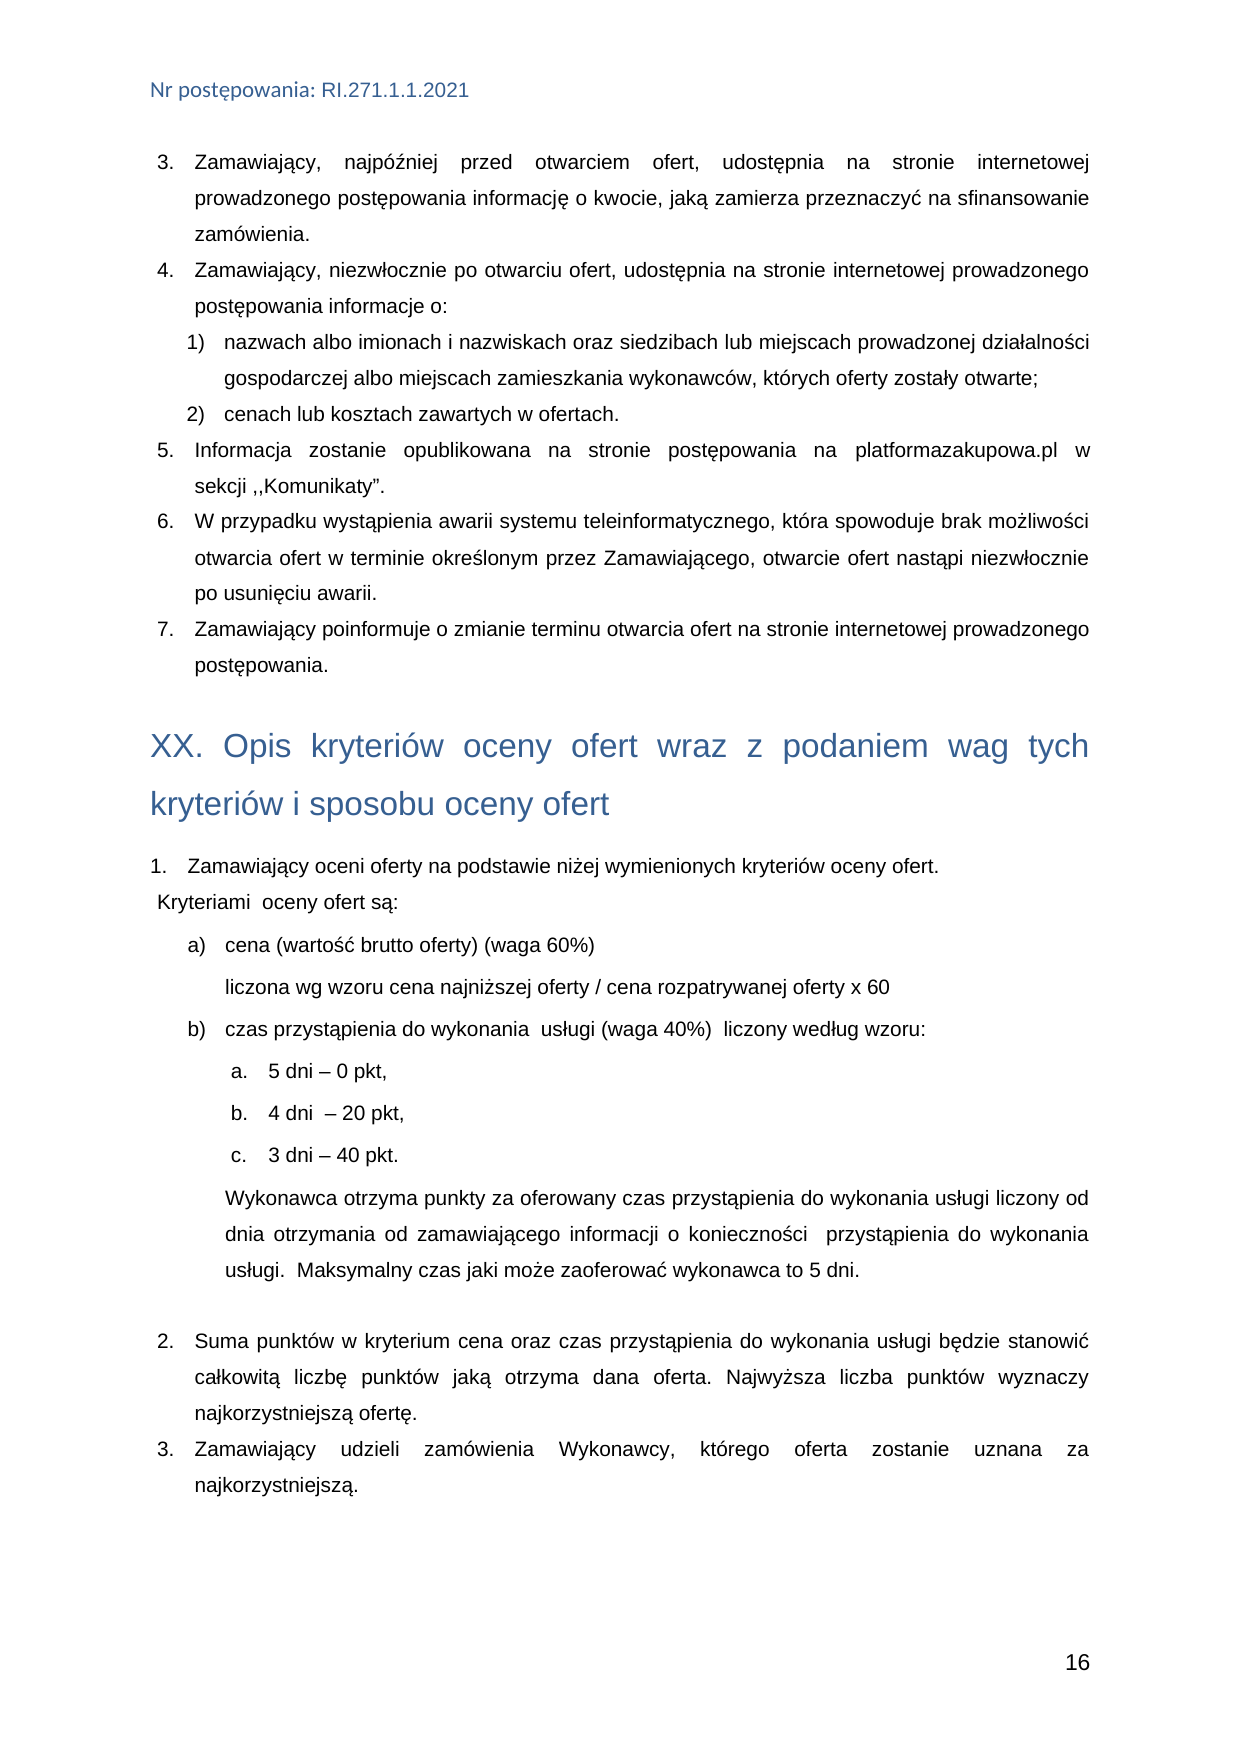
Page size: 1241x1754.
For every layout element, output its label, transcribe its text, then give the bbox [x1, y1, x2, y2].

list cena (wartość brutto oferty) (waga 60%) [187, 932, 1090, 956]
list Zamawiający poinformuje o zmianie terminu otwarcia ofert na stronie internetowej prowadzonego postępowania. [157, 617, 1090, 677]
list Suma punktów w kryterium cena oraz czas przystąpienia do wykonania usługi będzie stanowić całkowitą liczbę punktów jaką otrzyma dana oferta. Najwyższa liczba punktów wyznaczy najkorzystniejszą ofertę. [157, 1329, 1090, 1425]
text Kryteriami oceny ofert są: [157, 890, 1090, 914]
list cenach lub kosztach zawartych w ofertach. [186, 402, 1090, 426]
list nazwach albo imionach i nazwiskach oraz siedzibach lub miejscach prowadzonej działalności gospodarczej albo miejscach zamieszkania wykonawców, których oferty zostały otwarte; [186, 330, 1090, 389]
text liczona wg wzoru cena najniższej oferty / cena rozpatrywanej oferty x 60 [225, 974, 1090, 998]
text Wykonawca otrzyma punkty za oferowany czas przystąpienia do wykonania usługi liczony od dnia otrzymania od zamawiającego informacji o konieczności przystąpienia do wykonania usługi. Maksymalny czas jaki może zaoferować wykonawca to 5 dni. [225, 1186, 1090, 1281]
subtitle XX. Opis kryteriów oceny ofert wraz z podaniem wag tych kryteriów i sposobu oceny ofert [150, 727, 1090, 823]
list Zamawiający, niezwłocznie po otwarciu ofert, udostępnia na stronie internetowej prowadzonego postępowania informacje o: [157, 258, 1090, 318]
list Zamawiający udzieli zamówienia Wykonawcy, którego oferta zostanie uznana za najkorzystniejszą. [157, 1437, 1090, 1497]
list czas przystąpienia do wykonania usługi (waga 40%) liczony według wzoru: [187, 1017, 1090, 1041]
list 4 dni – 20 pkt, [231, 1101, 1090, 1125]
list W przypadku wystąpienia awarii systemu teleinformatycznego, która spowoduje brak możliwości otwarcia ofert w terminie określonym przez Zamawiającego, otwarcie ofert nastąpi niezwłocznie po usunięciu awarii. [157, 509, 1090, 605]
list Zamawiający, najpóźniej przed otwarciem ofert, udostępnia na stronie internetowej prowadzonego postępowania informację o kwocie, jaką zamierza przeznaczyć na sfinansowanie zamówienia. [157, 150, 1090, 246]
list 3 dni – 40 pkt. [231, 1143, 1090, 1167]
list 5 dni – 0 pkt, [231, 1059, 1090, 1083]
list Zamawiający oceni oferty na podstawie niżej wymienionych kryteriów oceny ofert. [150, 854, 1090, 878]
list Informacja zostanie opublikowana na stronie postępowania na platformazakupowa.pl w sekcji ,,Komunikaty”. [157, 437, 1090, 497]
